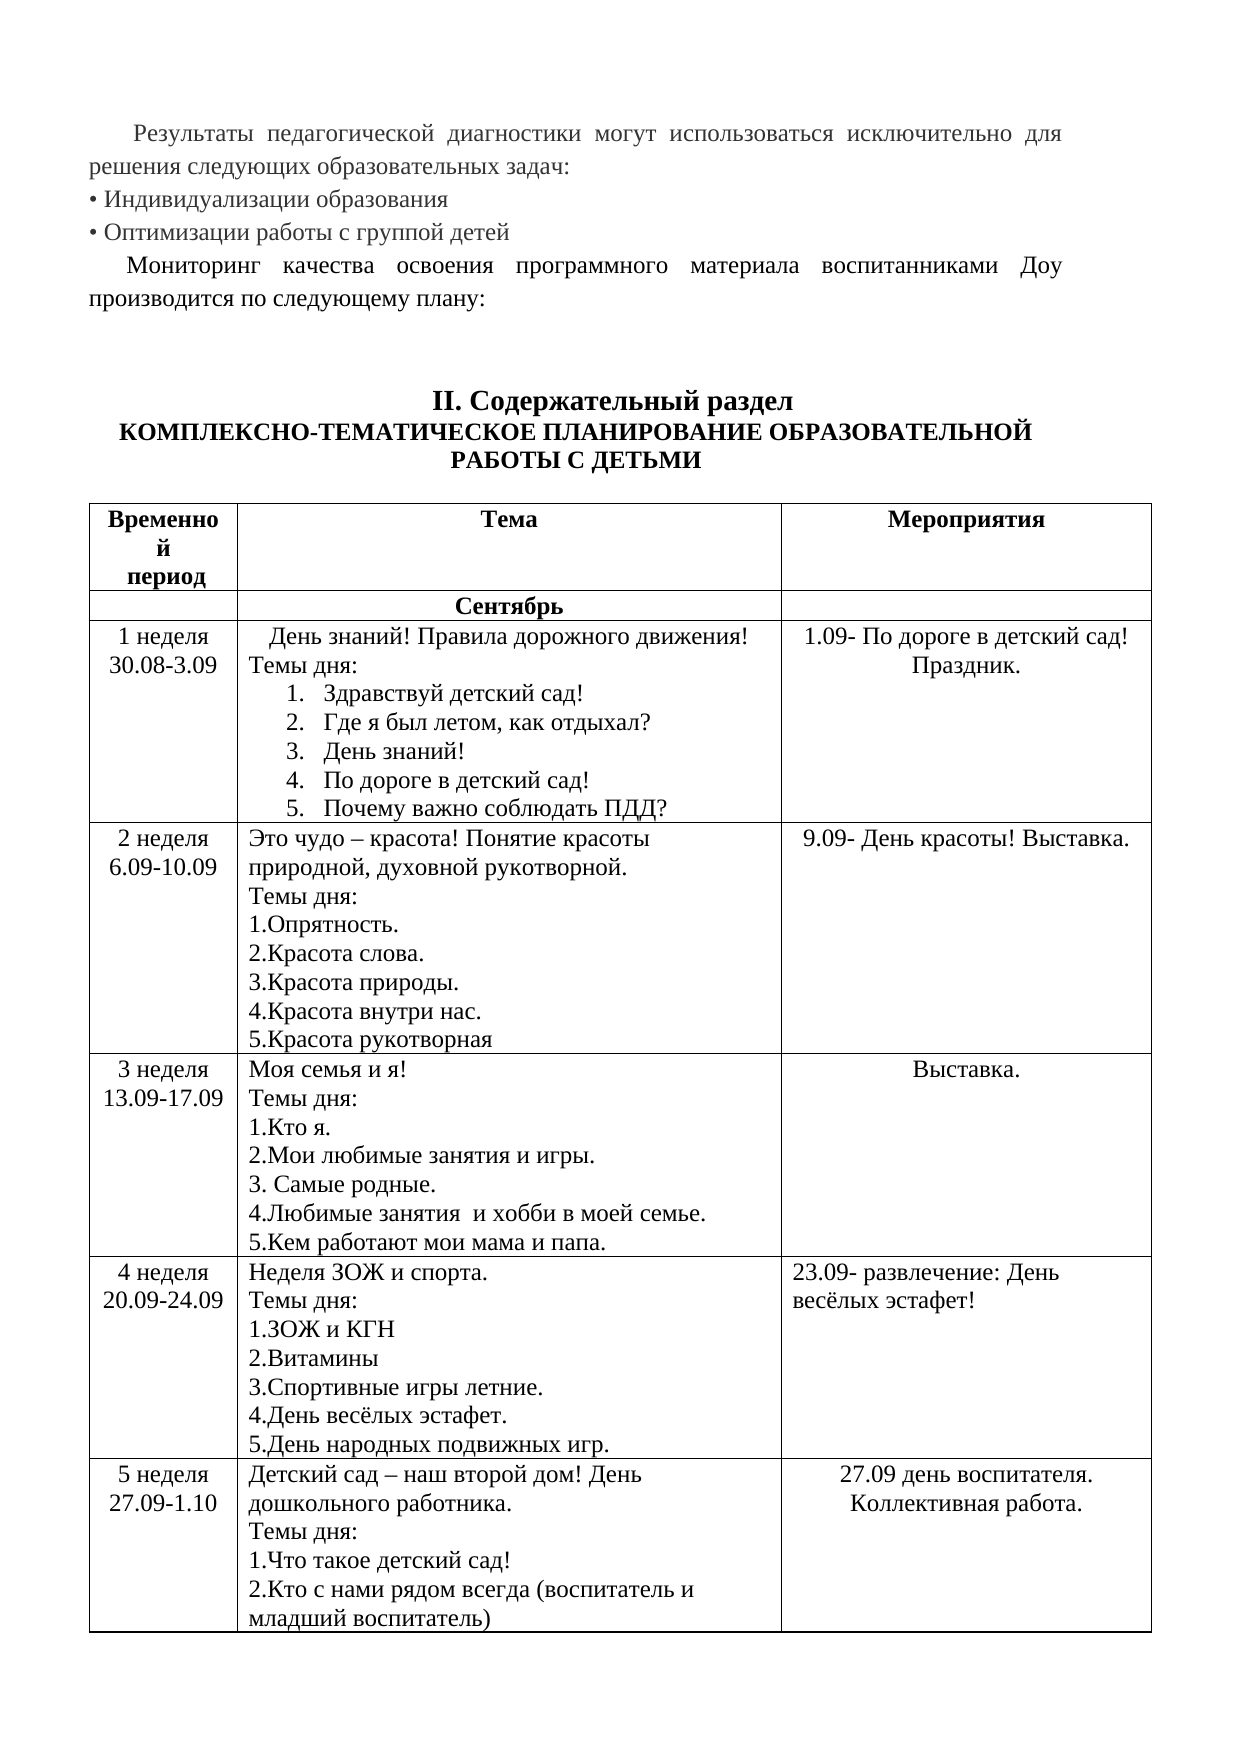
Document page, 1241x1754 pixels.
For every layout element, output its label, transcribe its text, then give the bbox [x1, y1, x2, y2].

table_cell День знаний! Правила дорожного движения! Темы дня: Здравствуй детский сад! Где я был летом, как отдыхал? День знаний! По дороге в детский сад! Почему важно соблюдать ПДД? [238, 621, 781, 822]
table_cell 23.09- развлечение: День весёлых эстафет! [782, 1257, 1151, 1458]
table_cell 3 неделя 13.09-17.09 [90, 1054, 237, 1256]
text Результаты педагогической диагностики могут использоваться исключительно для решения следующих образовательных задач: [89, 118, 1063, 180]
table_cell Моя семья и я! Темы дня: 1.Кто я. 2.Мои любимые занятия и игры. 3. Самые родные. 4.Любимые занятия и хобби в моей семье. 5.Кем работают мои мама и папа. [238, 1054, 781, 1256]
table_cell 2 неделя 6.09-10.09 [90, 823, 237, 1053]
table_cell Это чудо – красота! Понятие красоты природной, духовной рукотворной. Темы дня: 1.Опрятность. 2.Красота слова. 3.Красота природы. 4.Красота внутри нас. 5.Красота рукотворная [238, 823, 781, 1053]
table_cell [782, 1459, 1151, 1631]
table_cell 5 неделя 27.09-1.10 [90, 1459, 237, 1631]
table_cell [782, 591, 1151, 620]
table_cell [238, 1459, 781, 1631]
table_header Тема [238, 504, 781, 590]
table_cell 1.09- По дороге в детский сад! Праздник. [782, 621, 1151, 822]
text • Оптимизации работы с группой детей [89, 217, 1063, 246]
table_cell 4 неделя 20.09-24.09 [90, 1257, 237, 1458]
text II. Содержательный раздел [89, 383, 1063, 417]
table_header Мероприятия [782, 504, 1151, 590]
table_cell [90, 591, 237, 620]
text Мониторинг качества освоения программного материала воспитанниками Доу производится по следующему плану: [89, 250, 1063, 312]
table_header Временной период [90, 504, 237, 590]
table_cell Неделя ЗОЖ и спорта. Темы дня: 1.ЗОЖ и КГН 2.Витамины 3.Спортивные игры летние. 4.День весёлых эстафет. 5.День народных подвижных игр. [238, 1257, 781, 1458]
text КОМПЛЕКСНО-ТЕМАТИЧЕСКОЕ ПЛАНИРОВАНИЕ ОБРАЗОВАТЕЛЬНОЙ РАБОТЫ С ДЕТЬМИ [89, 417, 1063, 474]
table_cell 9.09- День красоты! Выставка. [782, 823, 1151, 1053]
text • Индивидуализации образования [89, 184, 1063, 213]
table_cell 1 неделя 30.08-3.09 [90, 621, 237, 822]
table_cell Сентябрь [238, 591, 781, 620]
table_cell Выставка. [782, 1054, 1151, 1256]
